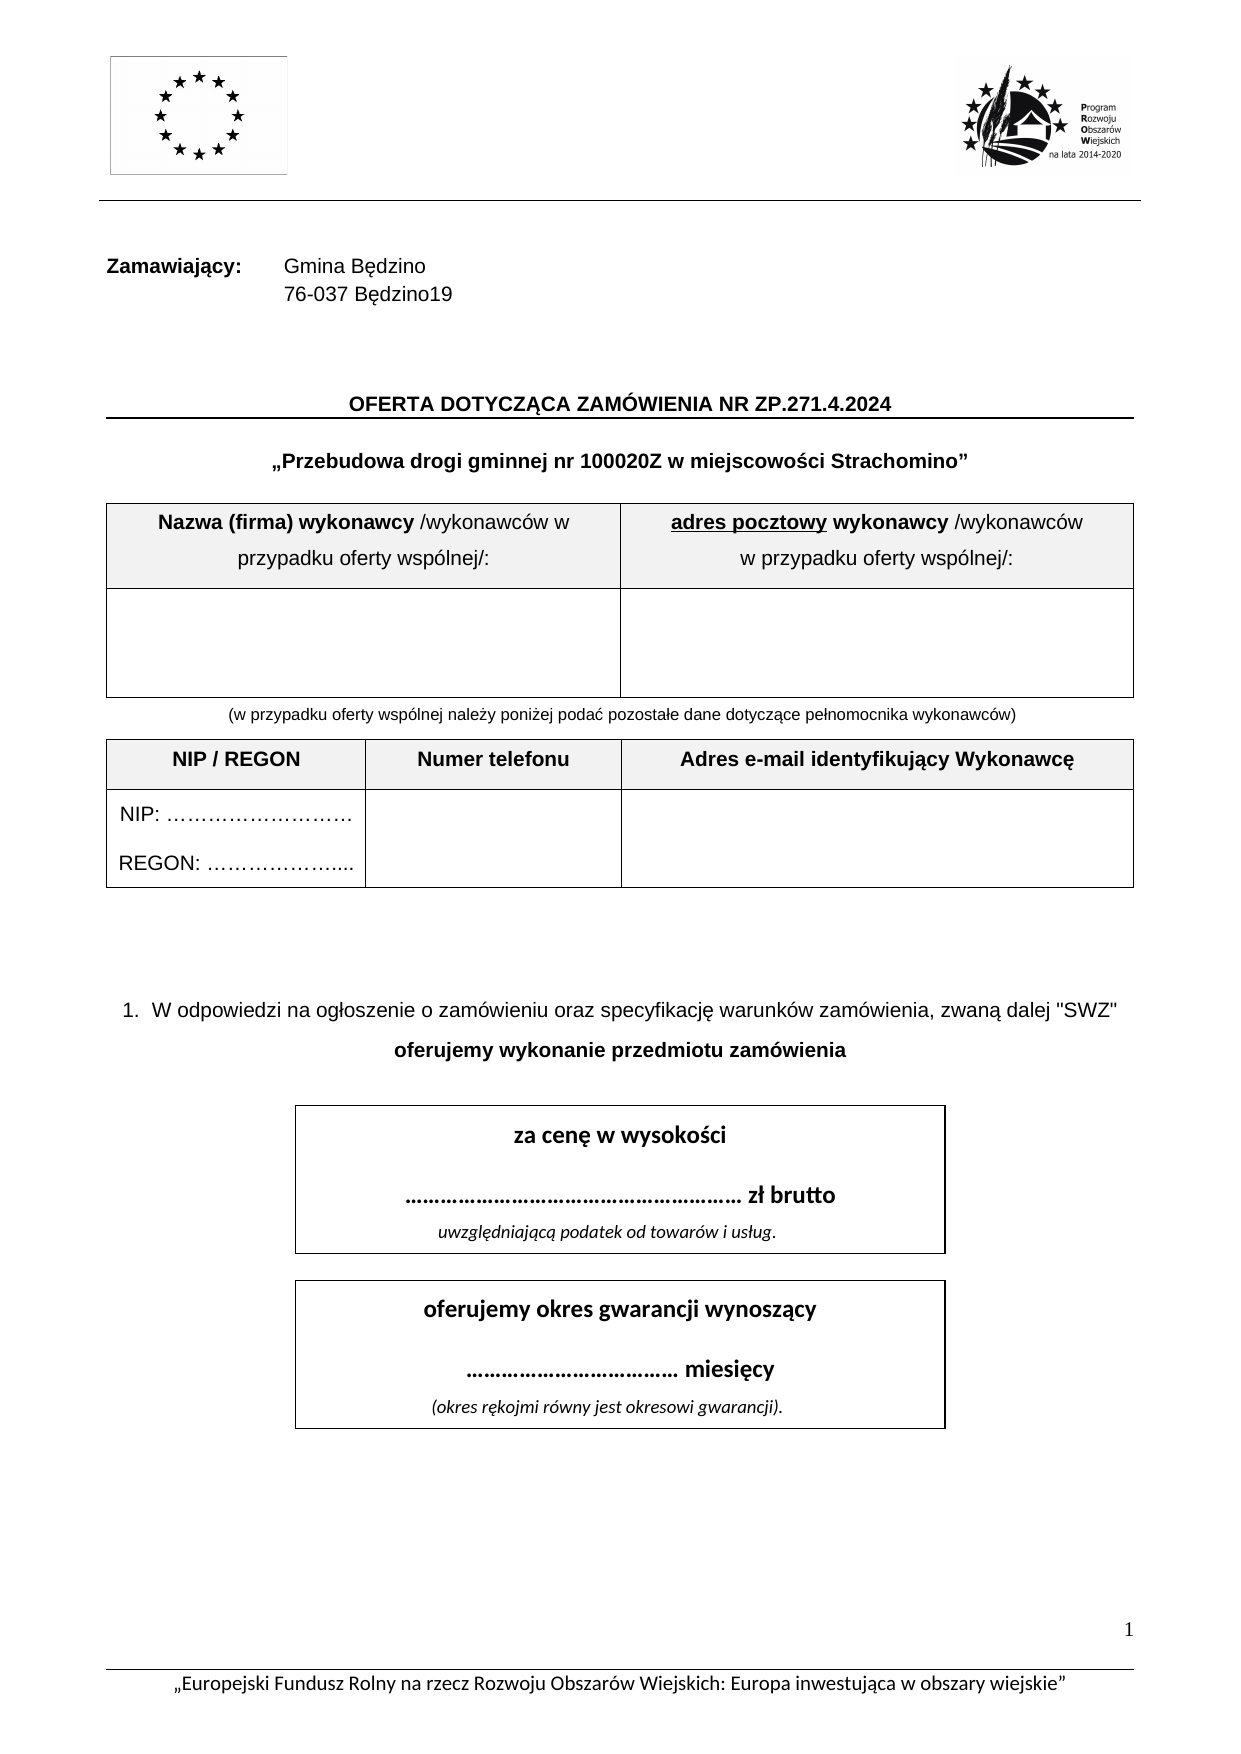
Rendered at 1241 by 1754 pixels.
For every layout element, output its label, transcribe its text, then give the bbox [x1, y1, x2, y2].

text OFERTA DOTYCZĄCA ZAMÓWIENIA NR ZP.271.4.2024 [106, 391, 1134, 417]
table_cell NIP: ……………………… REGON: ……………….... [107, 790, 365, 887]
text „Przebudowa drogi gminnej nr 100020Z w miejscowości Strachomino” [106, 449, 1134, 473]
table_header Numer telefonu [366, 740, 621, 789]
picture [110, 56, 288, 175]
table_header Nazwa (firma) wykonawcy /wykonawców w przypadku oferty wspólnej/: [107, 504, 620, 588]
text (w przypadku oferty wspólnej należy poniżej podać pozostałe dane dotyczące pełnomocnika wykonawców) [106, 704, 1134, 723]
table_header Adres e-mail identyfikujący Wykonawcę [622, 740, 1133, 789]
picture [953, 56, 1130, 175]
list W odpowiedzi na ogłoszenie o zamówieniu oraz specyfikację warunków zamówienia, zwaną dalej "SWZ" [106, 998, 1134, 1022]
table_header oferujemy okres gwarancji wynoszący ……………………………… miesięcy (okres rękojmi równy jest okresowi gwarancji). [296, 1281, 944, 1428]
table_cell [107, 589, 620, 697]
table_cell [366, 790, 621, 887]
table_cell [622, 790, 1133, 887]
text 76-037 Będzino19 [106, 281, 1134, 305]
table_header NIP / REGON [107, 740, 365, 789]
text oferujemy wykonanie przedmiotu zamówienia [106, 1038, 1134, 1062]
table_header adres pocztowy wykonawcy /wykonawców w przypadku oferty wspólnej/: [621, 504, 1133, 588]
table_header za cenę w wysokości ………………………………………………… zł brutto uwzględniającą podatek od towarów i usług. [296, 1106, 944, 1253]
table_cell [621, 589, 1133, 697]
text Zamawiający: Gmina Będzino [106, 254, 1134, 278]
